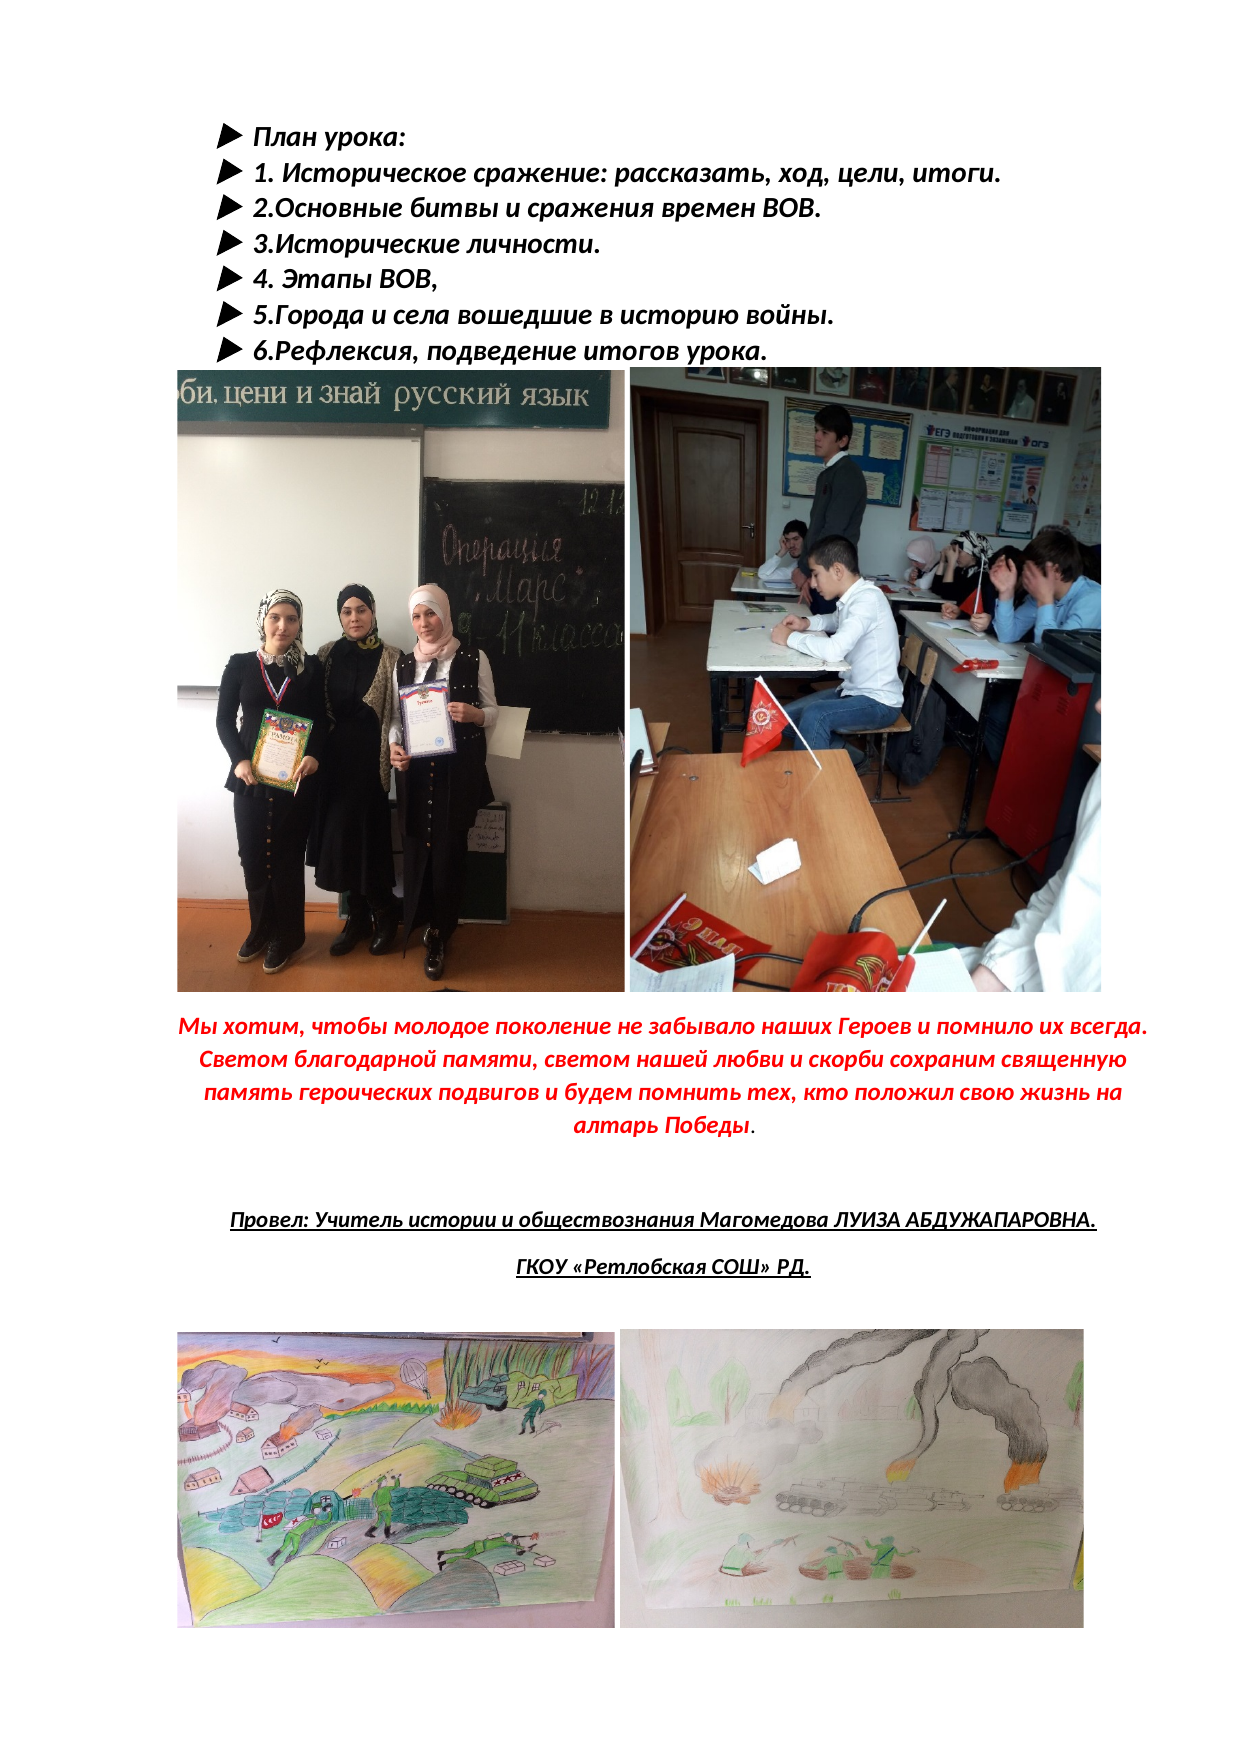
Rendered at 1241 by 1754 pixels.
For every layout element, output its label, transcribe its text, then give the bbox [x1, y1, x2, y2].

list 5.Города и села вошедшие в историю войны. [215, 296, 1152, 332]
text Провел: Учитель истории и обществознания Магомедова ЛУИЗА АБДУЖАПАРОВНА. [177, 1205, 1152, 1233]
text ГКОУ «Ретлобская СОШ» РД. [177, 1252, 1152, 1310]
picture [629, 367, 1102, 992]
picture [620, 1329, 1084, 1628]
list План урока: [215, 118, 1152, 154]
list 2.Основные битвы и сражения времен ВОВ. [215, 189, 1152, 225]
list 6.Рефлексия, подведение итогов урока. [215, 332, 1152, 367]
text Мы хотим, чтобы молодое поколение не забывало наших Героев и помнило их всегда. Светом благодарной памяти, светом нашей любви и скорби сохраним священную память героических подвигов и будем помнить тех, кто положил свою жизнь на алтарь Победы. [177, 1010, 1152, 1139]
picture [177, 1332, 615, 1628]
list 1. Историческое сражение: рассказать, ход, цели, итоги. [215, 154, 1152, 189]
list 4. Этапы ВОВ, [215, 261, 1152, 296]
picture [177, 370, 625, 992]
list 3.Исторические личности. [215, 225, 1152, 261]
